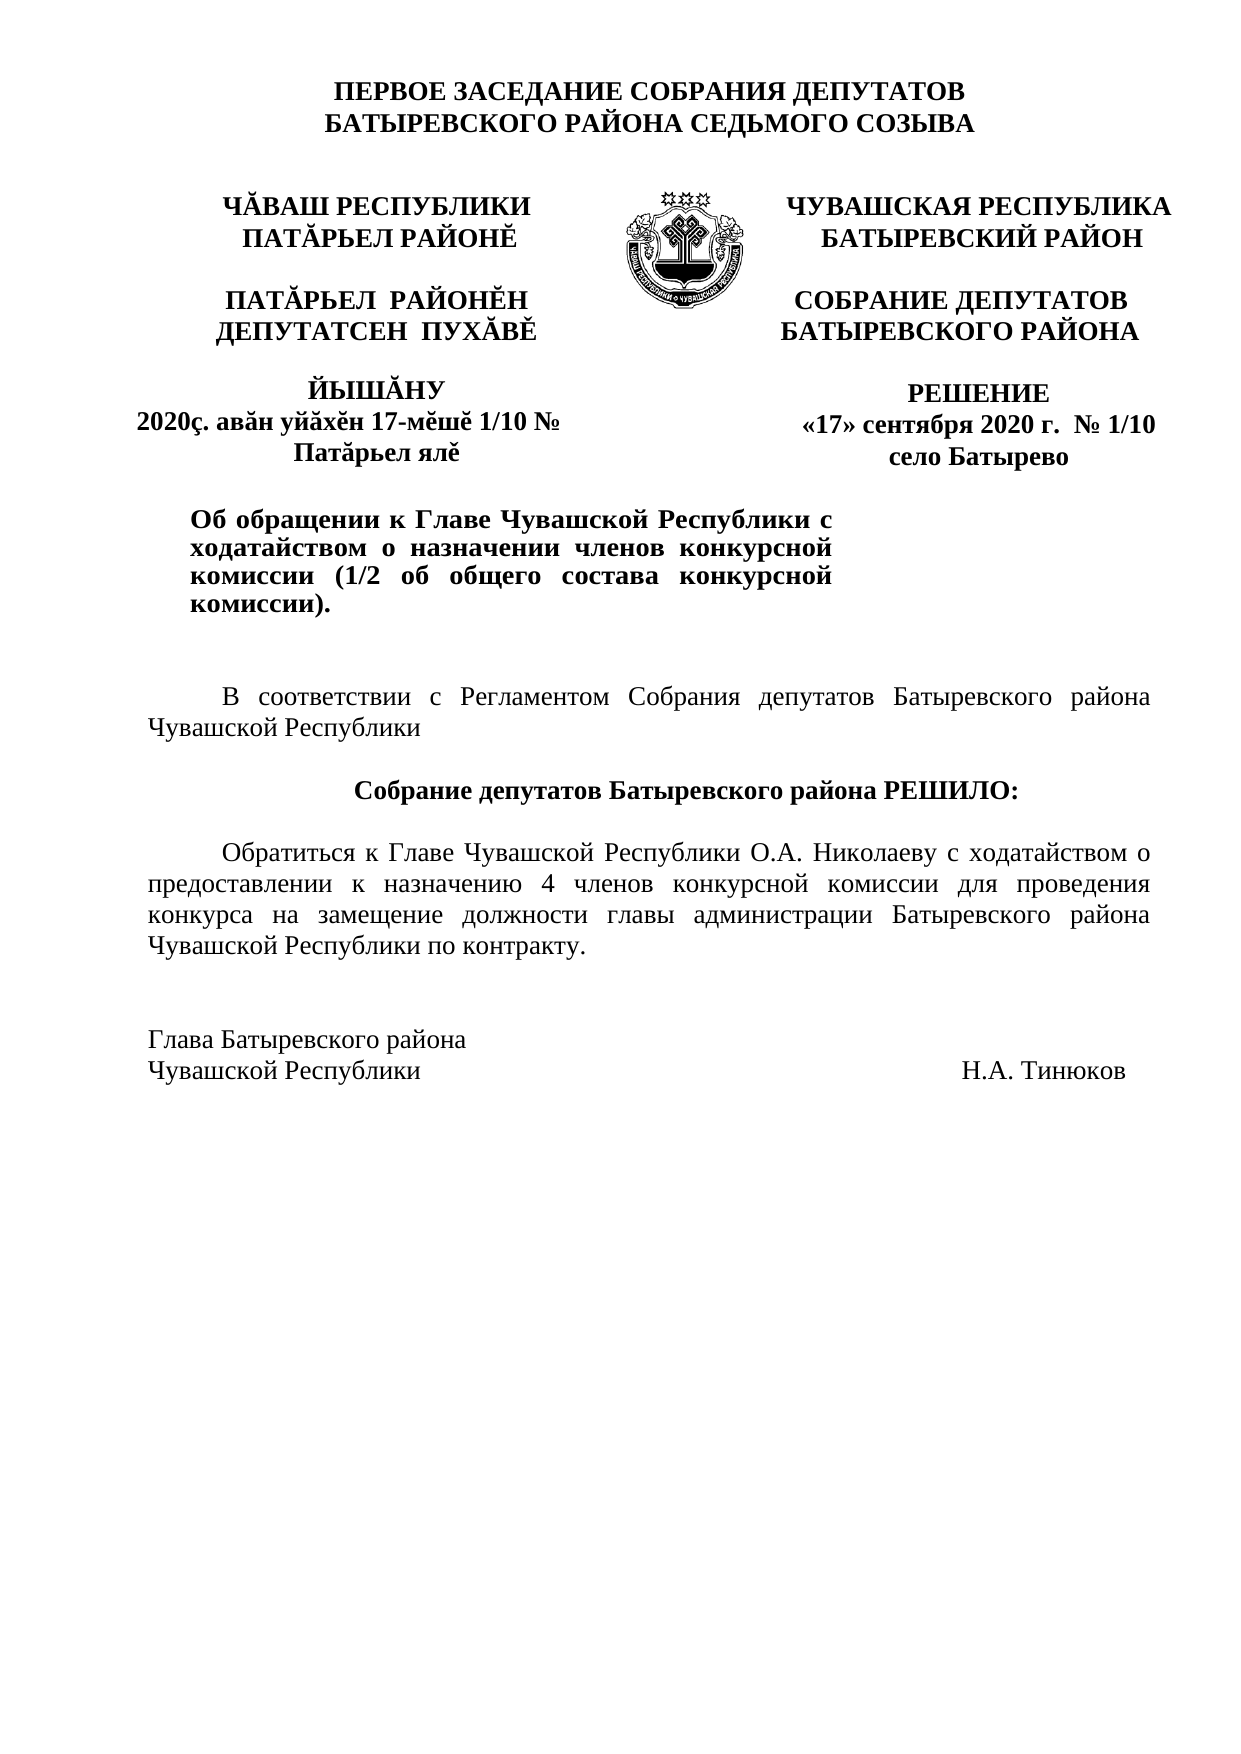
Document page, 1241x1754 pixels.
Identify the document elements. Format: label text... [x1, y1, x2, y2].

subtitle ПЕРВОЕ ЗАСЕДАНИЕ СОБРАНИЯ ДЕПУТАТОВ [148, 76, 1152, 107]
table_header [616, 191, 749, 471]
text Обратиться к Главе Чувашской Республики О.А. Николаеву с ходатайством о предоставлении к назначению 4 членов конкурсной комиссии для проведения конкурса на замещение должности главы администрации Батыревского района Чувашской Республики по контракту. [148, 836, 1152, 961]
picture [625, 190, 744, 309]
table_header ЧĂВАШ РЕСПУБЛИКИ ПАТĂРЬЕЛ РАЙОНĔ [136, 191, 616, 253]
table_header ЧУВАШСКАЯ РЕСПУБЛИКА БАТЫРЕВСКИЙ РАЙОН [749, 191, 1188, 253]
text Чувашской Республики Н.А. Тинюков [148, 1054, 1152, 1085]
subtitle БАТЫРЕВСКОГО РАЙОНА СЕДЬМОГО СОЗЫВА [148, 107, 1152, 138]
text Глава Батыревского района [148, 1023, 1152, 1054]
table_header Об обращении к Главе Чувашской Республики с ходатайством о назначении членов конкурсной комиссии (1/2 об общего состава конкурсной комиссии). [177, 504, 871, 649]
table_cell СОБРАНИЕ ДЕПУТАТОВ БАТЫРЕВСКОГО РАЙОНА РЕШЕНИЕ «17» сентября 2020 г. № 1/10 село Батырево [749, 253, 1188, 471]
text В соответствии с Регламентом Собрания депутатов Батыревского района Чувашской Республики [148, 680, 1152, 743]
table_cell ПАТĂРЬЕЛ РАЙОНĔН ДЕПУТАТСЕН ПУХĂВĚ ЙЫШĂНУ 2020ç. авăн уйăхĕн 17-мĕшĕ 1/10 № Патăрьел ялě [136, 253, 616, 471]
text Собрание депутатов Батыревского района РЕШИЛО: [148, 774, 1152, 805]
